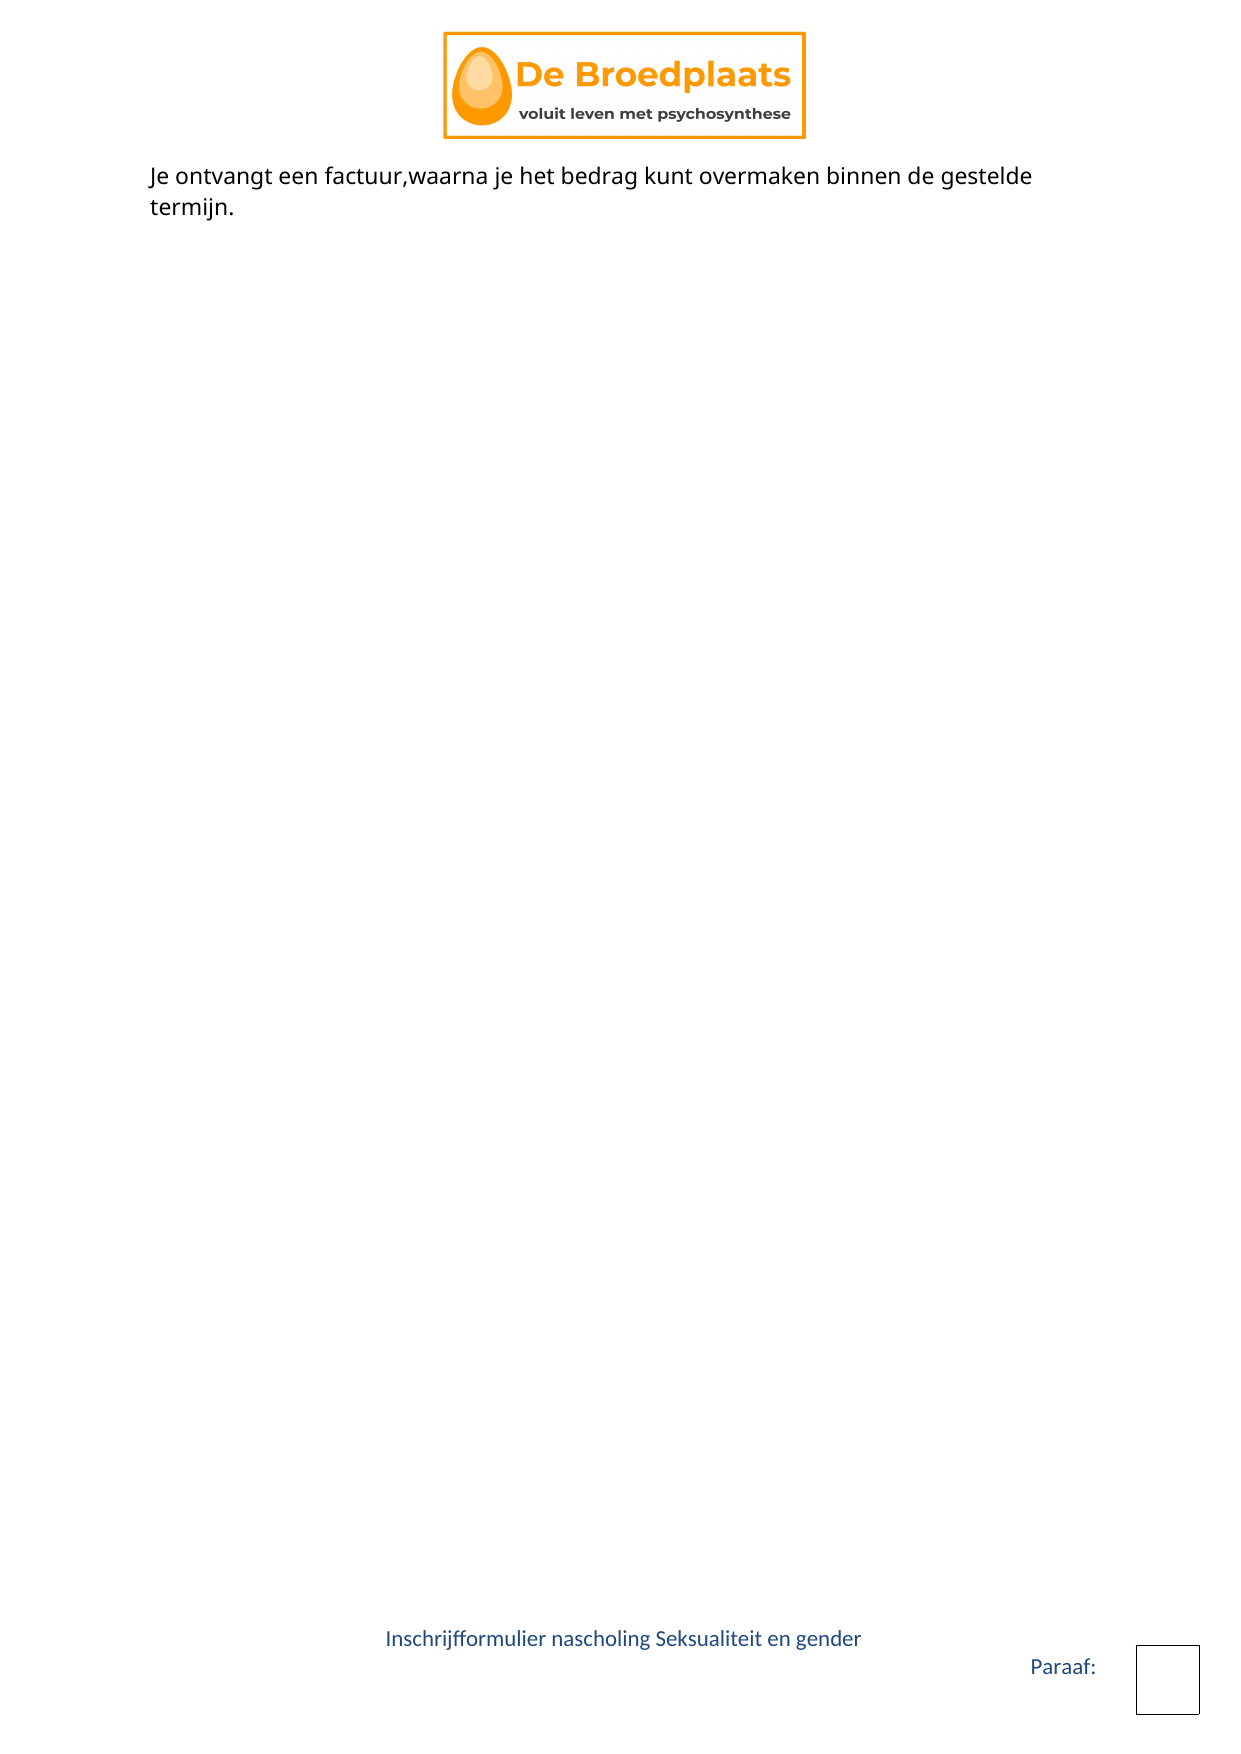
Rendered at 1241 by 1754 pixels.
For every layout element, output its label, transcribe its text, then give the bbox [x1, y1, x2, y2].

picture [440, 30, 810, 144]
text Je ontvangt een factuur,waarna je het bedrag kunt overmaken binnen de gestelde termijn. [150, 160, 1097, 222]
